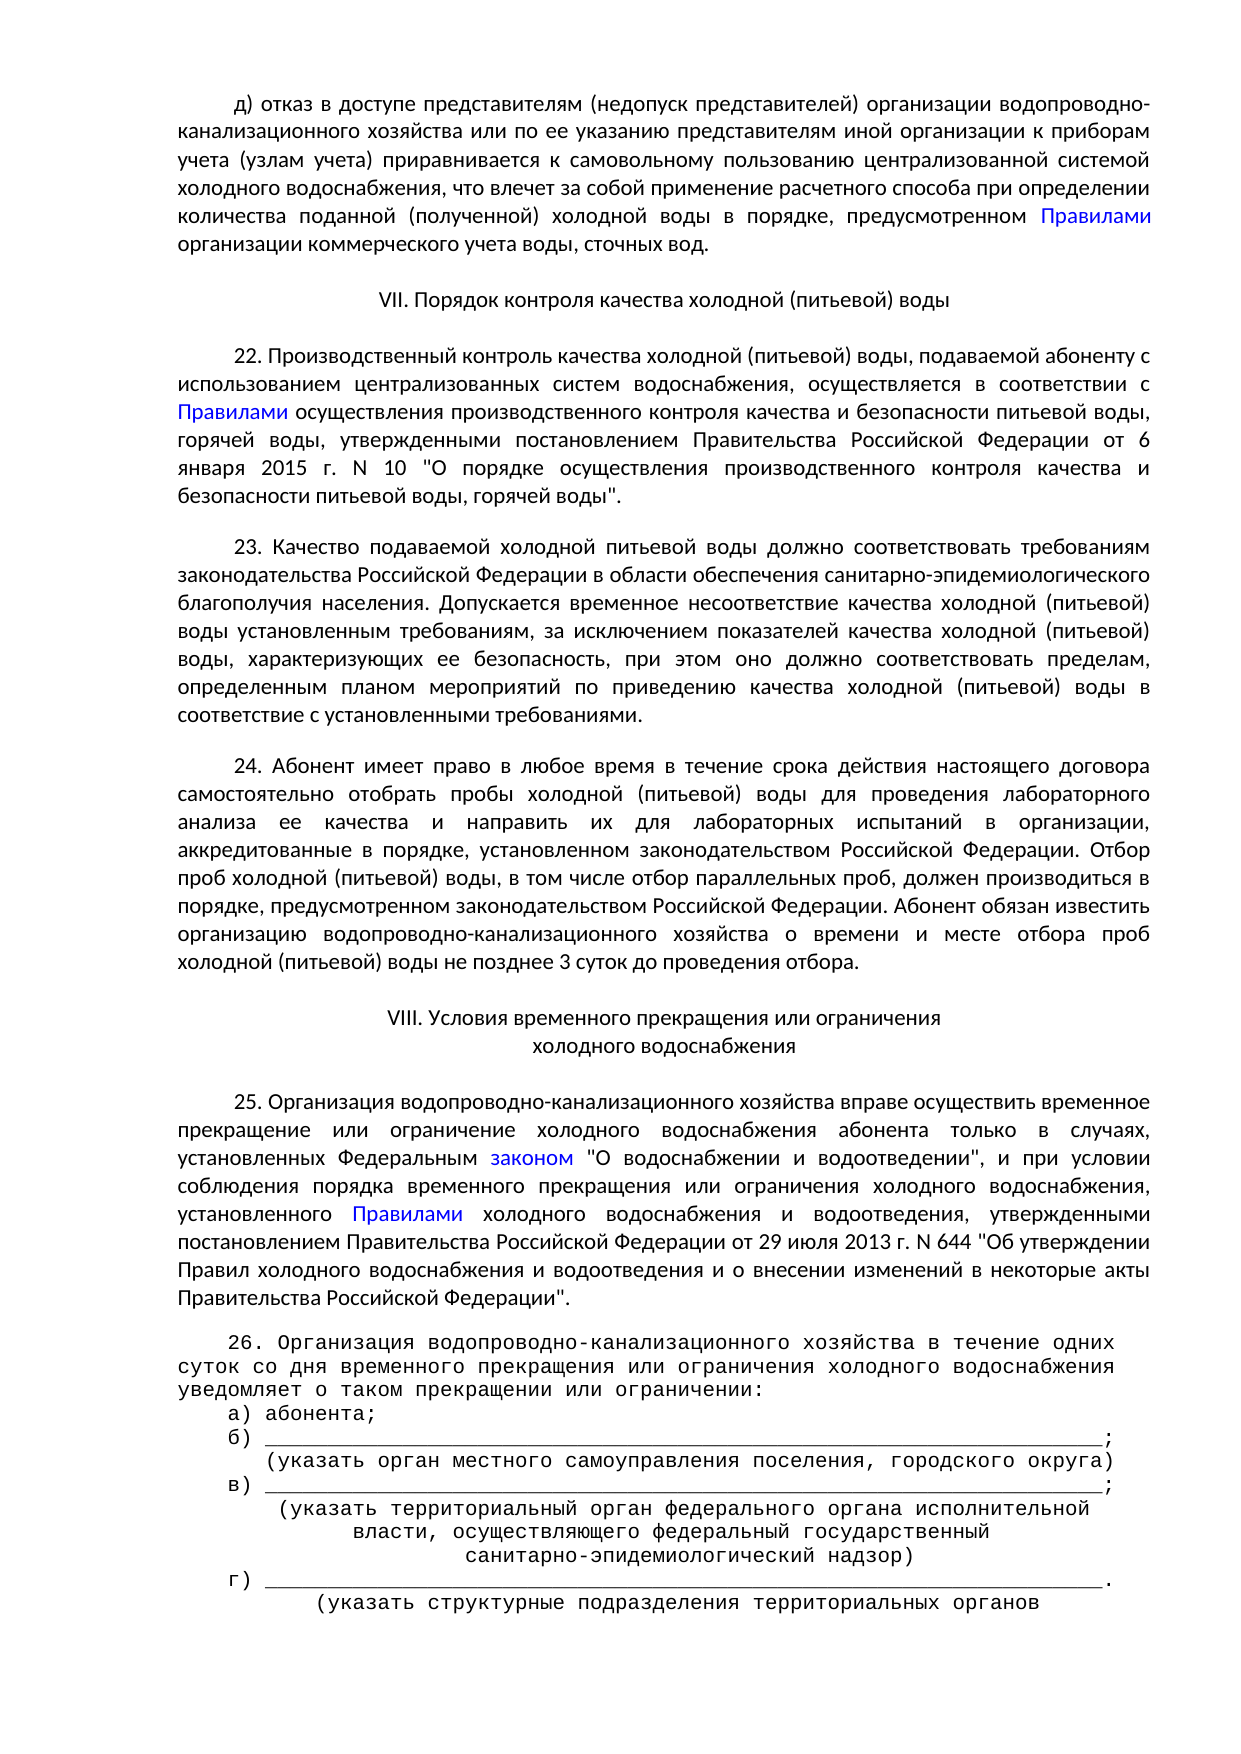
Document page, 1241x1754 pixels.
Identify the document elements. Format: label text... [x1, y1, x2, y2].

text 22. Производственный контроль качества холодной (питьевой) воды, подаваемой абоненту с использованием централизованных систем водоснабжения, осуществляется в соответствии с Правилами осуществления производственного контроля качества и безопасности питьевой воды, горячей воды, утвержденными постановлением Правительства Российской Федерации от 6 января 2015 г. N 10 "О порядке осуществления производственного контроля качества и безопасности питьевой воды, горячей воды". [177, 341, 1152, 509]
text г) ___________________________________________________________________. [177, 1569, 1152, 1592]
text (указать структурные подразделения территориальных органов [177, 1592, 1152, 1616]
text 25. Организация водопроводно-канализационного хозяйства вправе осуществить временное прекращение или ограничение холодного водоснабжения абонента только в случаях, установленных Федеральным законом "О водоснабжении и водоотведении", и при условии соблюдения порядка временного прекращения или ограничения холодного водоснабжения, установленного Правилами холодного водоснабжения и водоотведения, утвержденными постановлением Правительства Российской Федерации от 29 июля 2013 г. N 644 "Об утверждении Правил холодного водоснабжения и водоотведения и о внесении изменений в некоторые акты Правительства Российской Федерации". [177, 1087, 1152, 1311]
text 23. Качество подаваемой холодной питьевой воды должно соответствовать требованиям законодательства Российской Федерации в области обеспечения санитарно-эпидемиологического благополучия населения. Допускается временное несоответствие качества холодной (питьевой) воды установленным требованиям, за исключением показателей качества холодной (питьевой) воды, характеризующих ее безопасность, при этом оно должно соответствовать пределам, определенным планом мероприятий по приведению качества холодной (питьевой) воды в соответствие с установленными требованиями. [177, 532, 1152, 728]
text власти, осуществляющего федеральный государственный [177, 1521, 1152, 1545]
text б) ___________________________________________________________________; [177, 1427, 1152, 1450]
text суток со дня временного прекращения или ограничения холодного водоснабжения [177, 1356, 1152, 1379]
text в) ___________________________________________________________________; [177, 1474, 1152, 1498]
text санитарно-эпидемиологический надзор) [177, 1545, 1152, 1569]
text (указать территориальный орган федерального органа исполнительной [177, 1498, 1152, 1521]
text (указать орган местного самоуправления поселения, городского округа) [177, 1450, 1152, 1474]
text холодного водоснабжения [177, 1031, 1152, 1059]
text 26. Организация водопроводно-канализационного хозяйства в течение одних [177, 1332, 1152, 1356]
text VII. Порядок контроля качества холодной (питьевой) воды [177, 285, 1152, 313]
text уведомляет о таком прекращении или ограничении: [177, 1379, 1152, 1403]
text д) отказ в доступе представителям (недопуск представителей) организации водопроводно-канализационного хозяйства или по ее указанию представителям иной организации к приборам учета (узлам учета) приравнивается к самовольному пользованию централизованной системой холодного водоснабжения, что влечет за собой применение расчетного способа при определении количества поданной (полученной) холодной воды в порядке, предусмотренном Правилами организации коммерческого учета воды, сточных вод. [177, 89, 1152, 257]
text 24. Абонент имеет право в любое время в течение срока действия настоящего договора самостоятельно отобрать пробы холодной (питьевой) воды для проведения лабораторного анализа ее качества и направить их для лабораторных испытаний в организации, аккредитованные в порядке, установленном законодательством Российской Федерации. Отбор проб холодной (питьевой) воды, в том числе отбор параллельных проб, должен производиться в порядке, предусмотренном законодательством Российской Федерации. Абонент обязан известить организацию водопроводно-канализационного хозяйства о времени и месте отбора проб холодной (питьевой) воды не позднее 3 суток до проведения отбора. [177, 751, 1152, 975]
text а) абонента; [177, 1403, 1152, 1427]
text VIII. Условия временного прекращения или ограничения [177, 1003, 1152, 1031]
